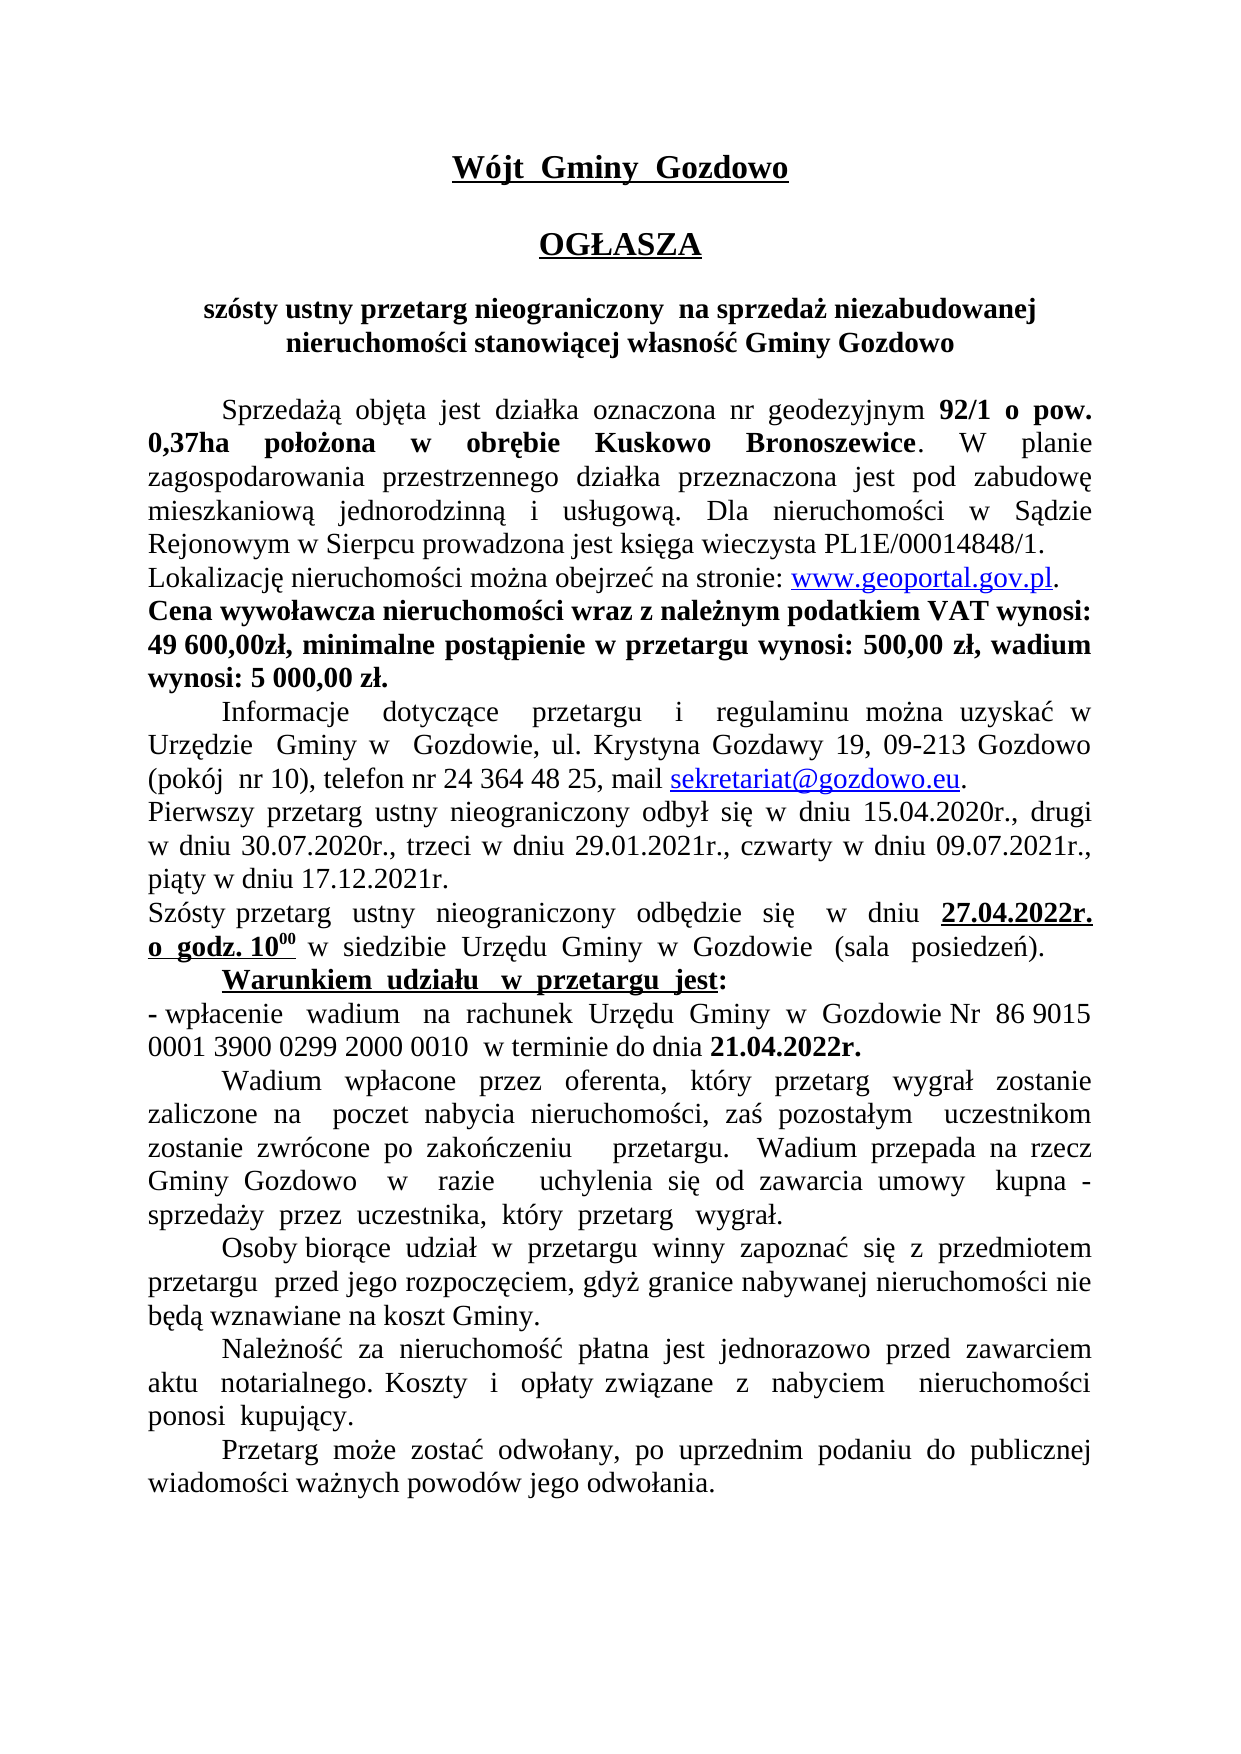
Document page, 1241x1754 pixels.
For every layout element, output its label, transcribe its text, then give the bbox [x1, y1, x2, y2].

text Wadium wpłacone przez oferenta, który przetarg wygrał zostanie zaliczone na poczet nabycia nieruchomości, zaś pozostałym uczestnikom zostanie zwrócone po zakończeniu przetargu. Wadium przepada na rzecz Gminy Gozdowo w razie uchylenia się od zawarcia umowy kupna - sprzedaży przez uczestnika, który przetarg wygrał. [148, 1063, 1093, 1231]
text Osoby biorące udział w przetargu winny zapoznać się z przedmiotem przetargu przed jego rozpoczęciem, gdyż granice nabywanej nieruchomości nie będą wznawiane na koszt Gminy. [148, 1231, 1093, 1331]
subtitle OGŁASZA [148, 224, 1093, 263]
text Warunkiem udziału w przetargu jest: [148, 962, 1093, 996]
text Przetarg może zostać odwołany, po uprzednim podaniu do publicznej wiadomości ważnych powodów jego odwołania. [148, 1432, 1093, 1499]
text Lokalizację nieruchomości można obejrzeć na stronie: www.geoportal.gov.pl. [148, 560, 1093, 593]
text - wpłacenie wadium na rachunek Urzędu Gminy w Gozdowie Nr 86 9015 0001 3900 0299 2000 0010 w terminie do dnia 21.04.2022r. [148, 996, 1093, 1063]
text Sprzedażą objęta jest działka oznaczona nr geodezyjnym 92/1 o pow. 0,37ha położona w obrębie Kuskowo Bronoszewice. W planie zagospodarowania przestrzennego działka przeznaczona jest pod zabudowę mieszkaniową jednorodzinną i usługową. Dla nieruchomości w Sądzie Rejonowym w Sierpcu prowadzona jest księga wieczysta PL1E/00014848/1. [148, 392, 1093, 560]
text Szósty przetarg ustny nieograniczony odbędzie się w dniu 27.04.2022r. o godz. 1000 w siedzibie Urzędu Gminy w Gozdowie (sala posiedzeń). [148, 895, 1093, 962]
text Cena wywoławcza nieruchomości wraz z należnym podatkiem VAT wynosi: 49 600,00zł, minimalne postąpienie w przetargu wynosi: 500,00 zł, wadium wynosi: 5 000,00 zł. [148, 593, 1093, 694]
text Pierwszy przetarg ustny nieograniczony odbył się w dniu 15.04.2020r., drugi w dniu 30.07.2020r., trzeci w dniu 29.01.2021r., czwarty w dniu 09.07.2021r., piąty w dniu 17.12.2021r. [148, 794, 1093, 895]
text Należność za nieruchomość płatna jest jednorazowo przed zawarciem aktu notarialnego. Koszty i opłaty związane z nabyciem nieruchomości ponosi kupujący. [148, 1331, 1093, 1432]
text szósty ustny przetarg nieograniczony na sprzedaż niezabudowanej nieruchomości stanowiącej własność Gminy Gozdowo [148, 291, 1093, 358]
text Informacje dotyczące przetargu i regulaminu można uzyskać w Urzędzie Gminy w Gozdowie, ul. Krystyna Gozdawy 19, 09-213 Gozdowo (pokój nr 10), telefon nr 24 364 48 25, mail sekretariat@gozdowo.eu. [148, 694, 1093, 794]
subtitle Wójt Gminy Gozdowo [148, 148, 1093, 186]
